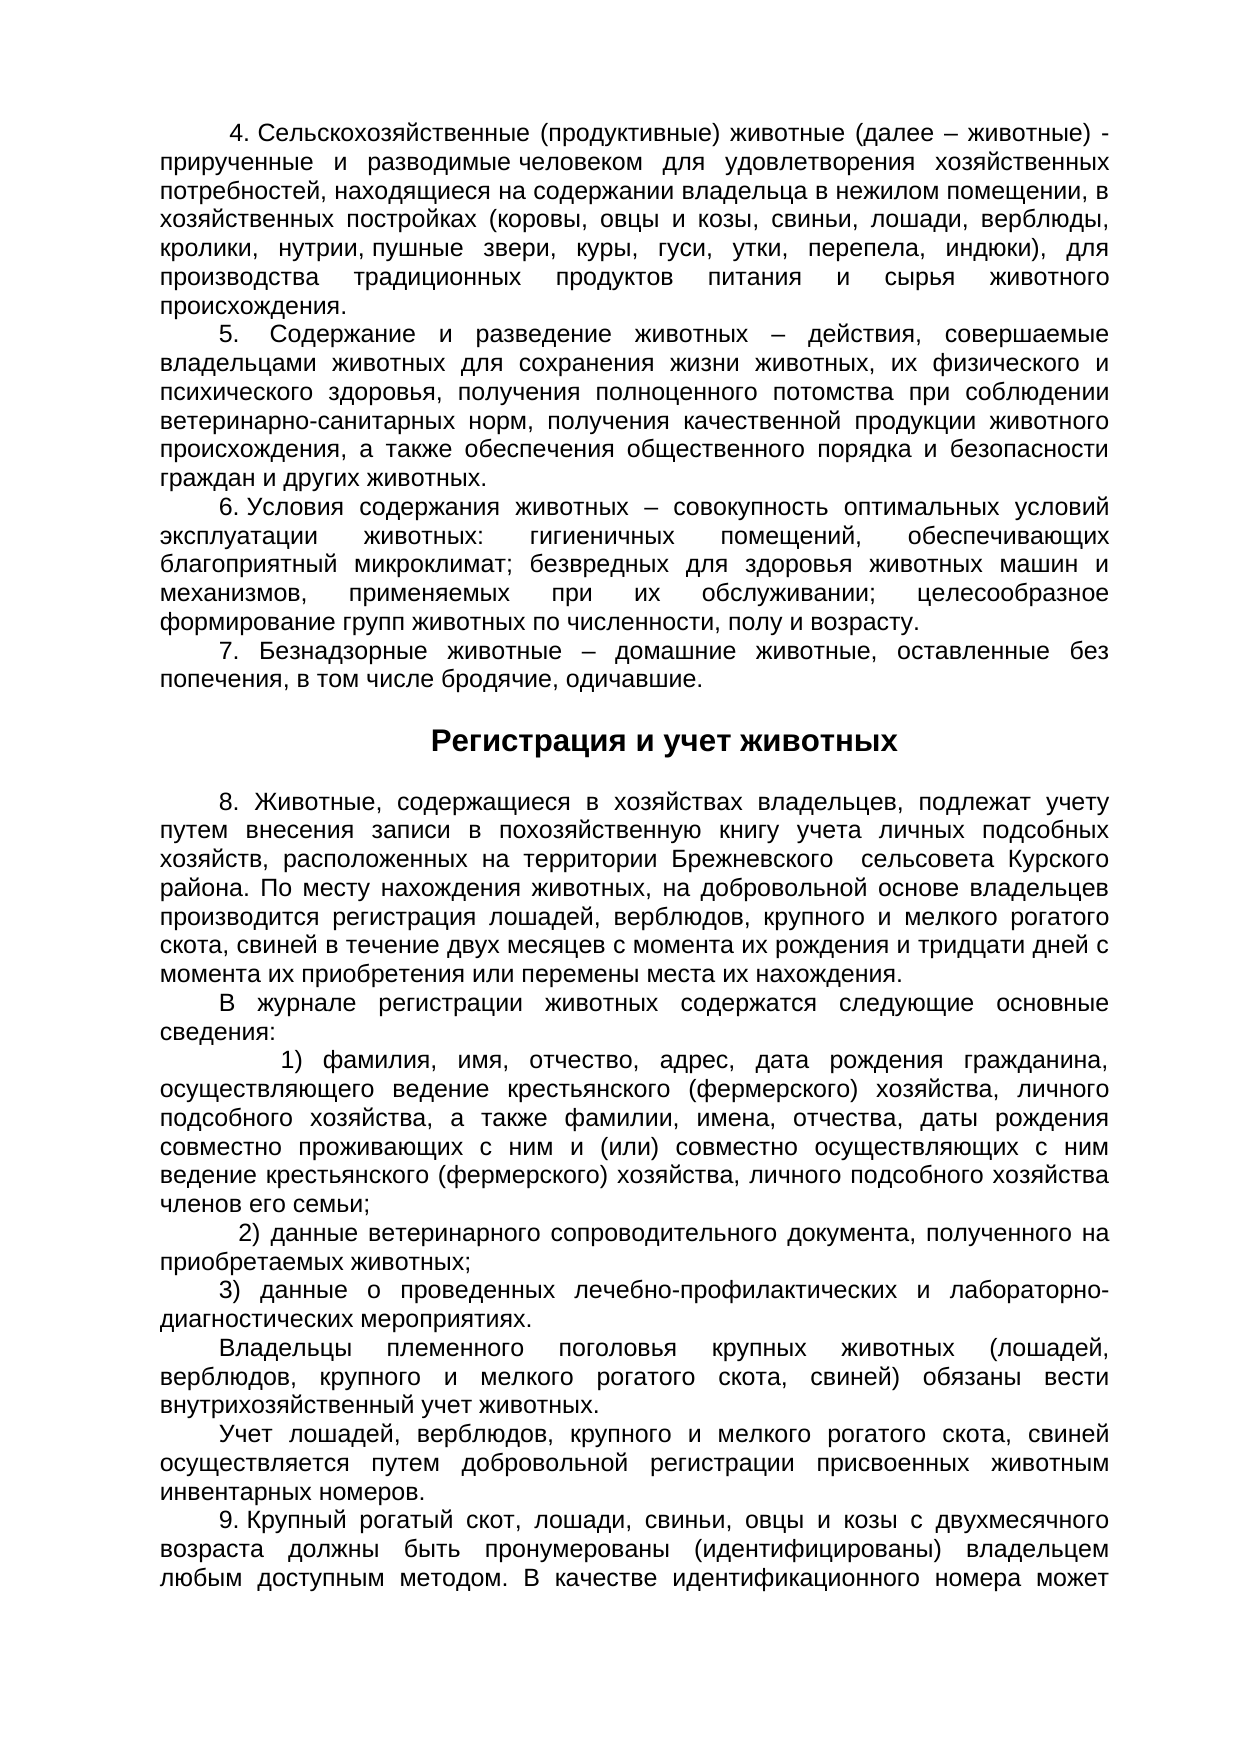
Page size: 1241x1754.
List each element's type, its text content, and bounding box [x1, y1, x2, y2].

text В журнале регистрации животных содержатся следующие основные сведения: 1) фамилия, имя, отчество, адрес, дата рождения гражданина, осуществляющего ведение крестьянского (фермерского) хозяйства, личного подсобного хозяйства, а также фамилии, имена, отчества, даты рождения совместно проживающих с ним и (или) совместно осуществляющих с ним ведение крестьянского (фермерского) хозяйства, личного подсобного хозяйства членов его семьи; [159, 988, 1110, 1218]
text 6. Условия содержания животных – совокупность оптимальных условий эксплуатации животных: гигиеничных помещений, обеспечивающих благоприятный микроклимат; безвредных для здоровья животных машин и механизмов, применяемых при их обслуживании; целесообразное формирование групп животных по численности, полу и возрасту. [159, 492, 1110, 636]
text 8. Животные, содержащиеся в хозяйствах владельцев, подлежат учету путем внесения записи в похозяйственную книгу учета личных подсобных хозяйств, расположенных на территории Брежневского сельсовета Курского района. По месту нахождения животных, на добровольной основе владельцев производится регистрация лошадей, верблюдов, крупного и мелкого рогатого скота, свиней в течение двух месяцев с момента их рождения и тридцати дней с момента их приобретения или перемены места их нахождения. [159, 787, 1110, 988]
text Регистрация и учет животных [218, 722, 1110, 758]
text Владельцы племенного поголовья крупных животных (лошадей, верблюдов, крупного и мелкого рогатого скота, свиней) обязаны вести внутрихозяйственный учет животных. [159, 1333, 1110, 1419]
text 7. Безнадзорные животные – домашние животные, оставленные без попечения, в том числе бродячие, одичавшие. [159, 636, 1110, 693]
text 3) данные о проведенных лечебно-профилактических и лабораторно-диагностических мероприятиях. [159, 1275, 1110, 1333]
text 5. Содержание и разведение животных – действия, совершаемые владельцами животных для сохранения жизни животных, их физического и психического здоровья, получения полноценного потомства при соблюдении ветеринарно-санитарных норм, получения качественной продукции животного происхождения, а также обеспечения общественного порядка и безопасности граждан и других животных. [159, 319, 1110, 492]
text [159, 1505, 1110, 1592]
text 4. Сельскохозяйственные (продуктивные) животные (далее – животные) - прирученные и разводимые человеком для удовлетворения хозяйственных потребностей, находящиеся на содержании владельца в нежилом помещении, в хозяйственных постройках (коровы, овцы и козы, свиньи, лошади, верблюды, кролики, нутрии, пушные звери, куры, гуси, утки, перепела, индюки), для производства традиционных продуктов питания и сырья животного происхождения. [159, 118, 1110, 319]
text Учет лошадей, верблюдов, крупного и мелкого рогатого скота, свиней осуществляется путем добровольной регистрации присвоенных животным инвентарных номеров. [159, 1419, 1110, 1505]
text 2) данные ветеринарного сопроводительного документа, полученного на приобретаемых животных; [159, 1218, 1110, 1275]
